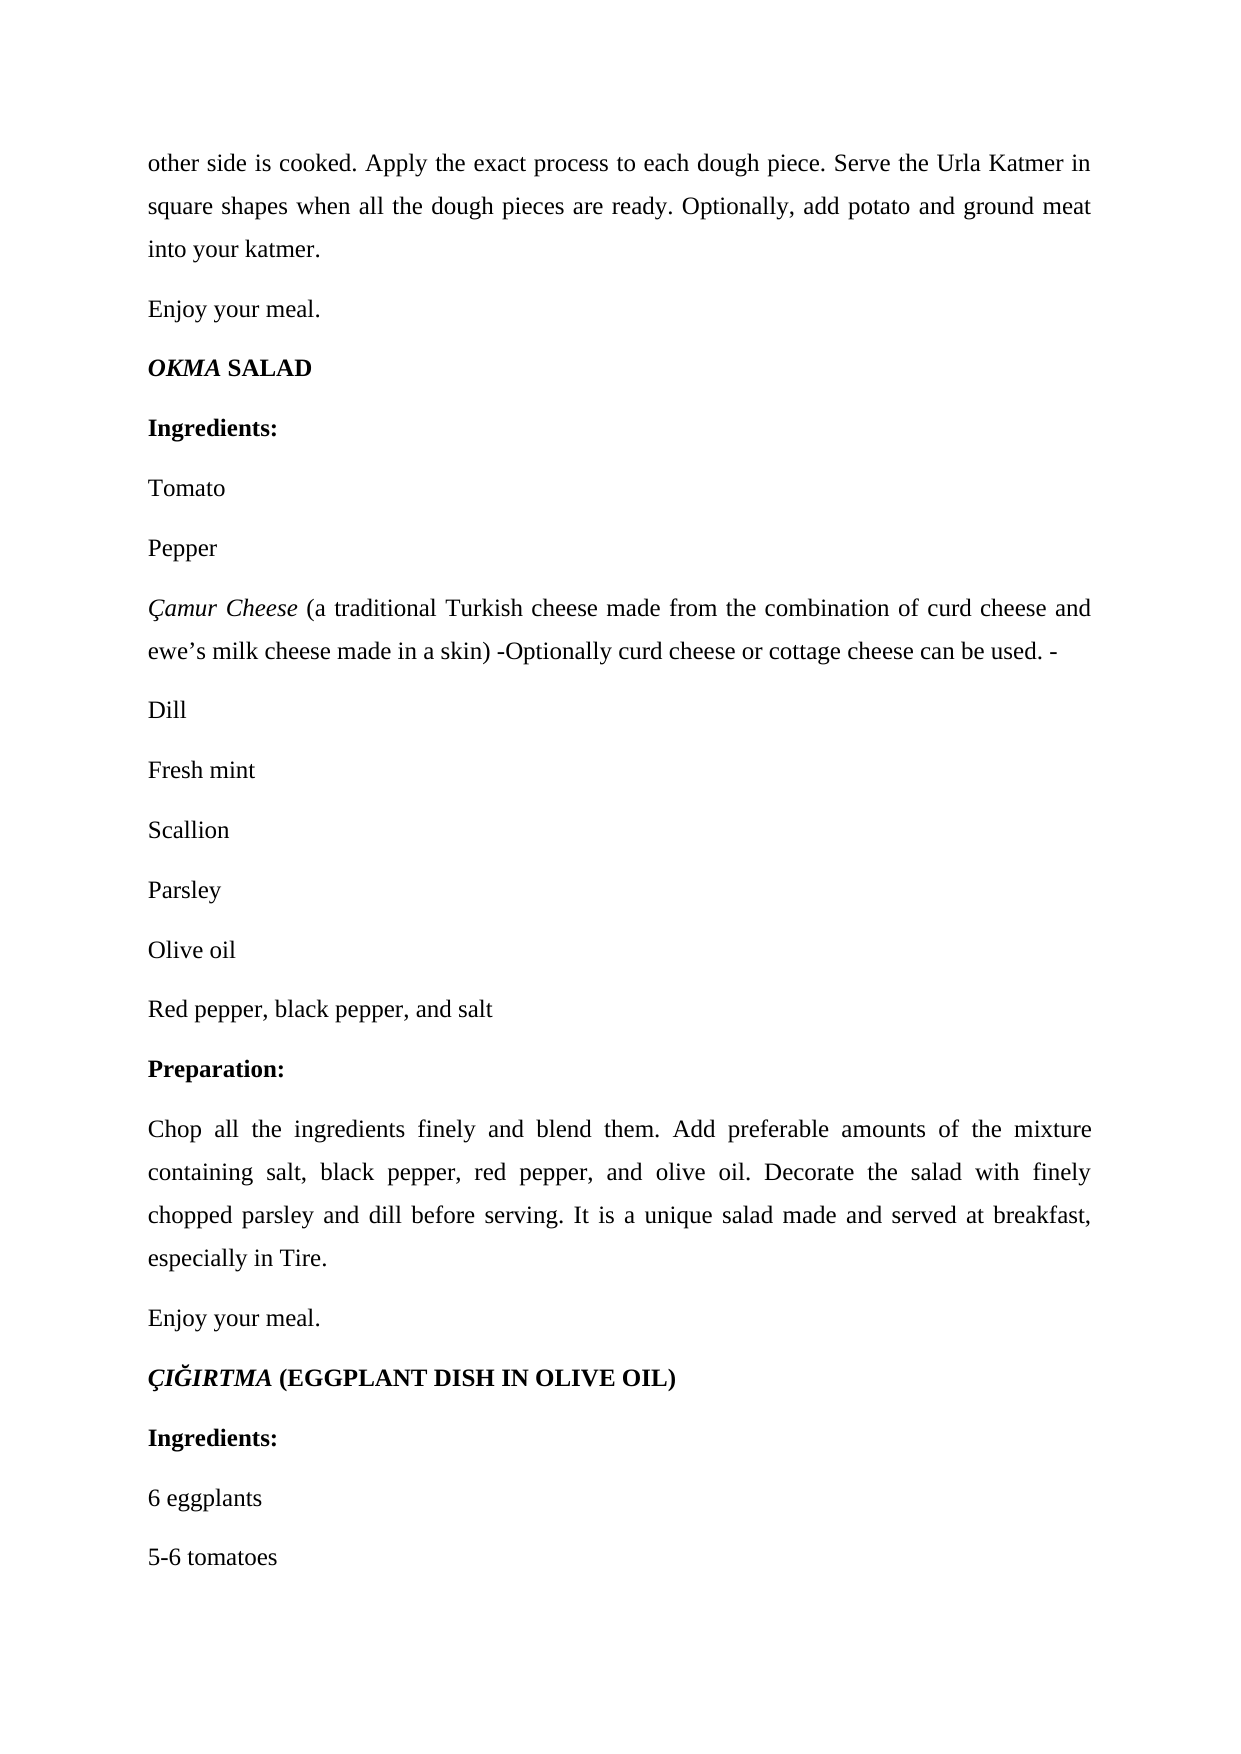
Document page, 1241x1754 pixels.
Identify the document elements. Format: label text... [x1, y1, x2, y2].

text Preparation: [148, 1054, 1093, 1083]
text Enjoy your meal. [148, 294, 1093, 322]
text Chop all the ingredients finely and blend them. Add preferable amounts of the mixture containing salt, black pepper, red pepper, and olive oil. Decorate the salad with finely chopped parsley and dill before serving. It is a unique salad made and served at breakfast, especially in Tire. [148, 1114, 1093, 1272]
text Fresh mint [148, 755, 1093, 784]
text 5-6 tomatoes [148, 1542, 1093, 1571]
text Parsley [148, 875, 1093, 904]
text Dill [148, 696, 1093, 724]
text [148, 148, 1093, 263]
text Çamur Cheese (a traditional Turkish cheese made from the combination of curd cheese and ewe’s milk cheese made in a skin) -Optionally curd cheese or cottage cheese can be used. - [148, 593, 1093, 664]
text ÇIĞIRTMA (EGGPLANT DISH IN OLIVE OIL) [148, 1363, 1093, 1392]
text OKMA SALAD [148, 353, 1093, 382]
text Scallion [148, 815, 1093, 844]
text Enjoy your meal. [148, 1303, 1093, 1332]
text Ingredients: [148, 413, 1093, 442]
text Pepper [148, 533, 1093, 562]
text Olive oil [148, 935, 1093, 963]
text Ingredients: [148, 1423, 1093, 1452]
text Tomato [148, 473, 1093, 502]
text 6 eggplants [148, 1483, 1093, 1511]
text Red pepper, black pepper, and salt [148, 994, 1093, 1023]
